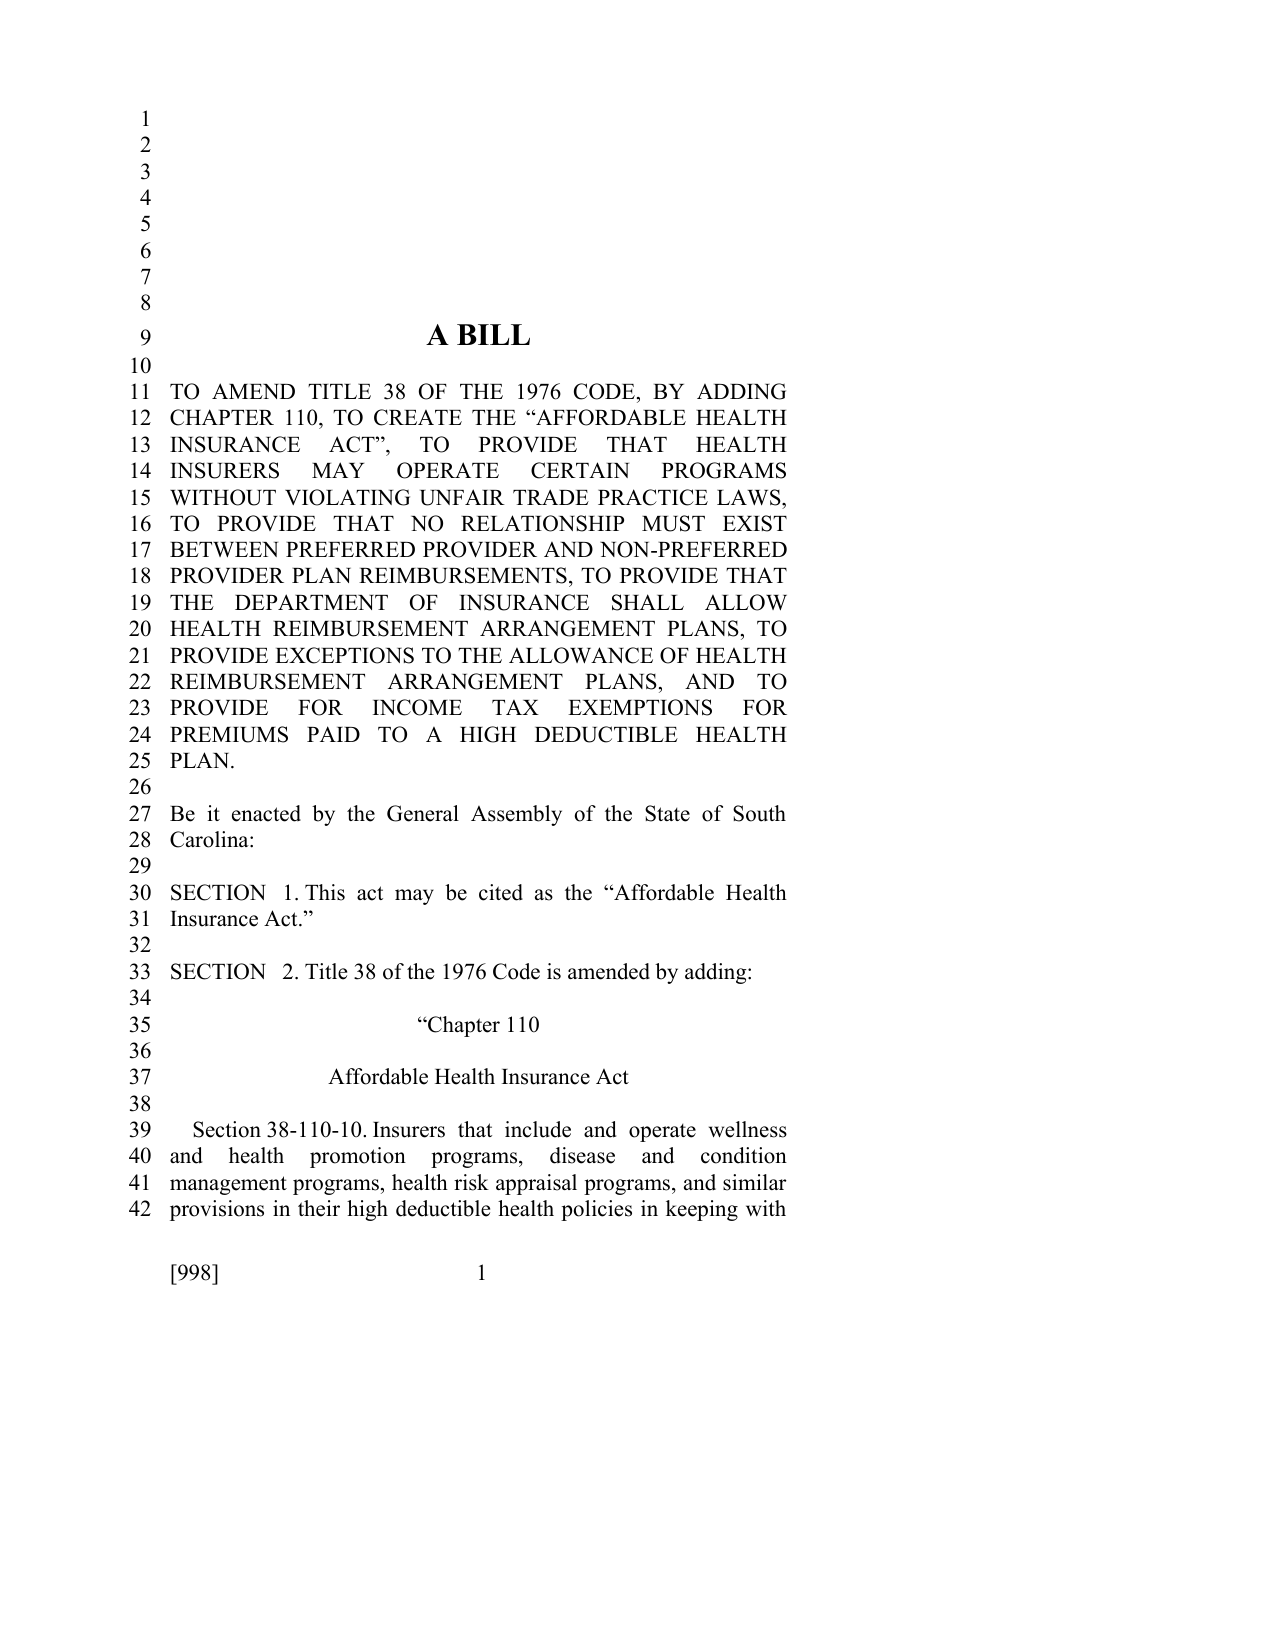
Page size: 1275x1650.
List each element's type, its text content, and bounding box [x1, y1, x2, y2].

text TO AMEND TITLE 38 OF THE 1976 CODE, BY ADDING CHAPTER 110, TO CREATE THE “AFFORDABLE HEALTH INSURANCE ACT”, TO PROVIDE THAT HEALTH INSURERS MAY OPERATE CERTAIN PROGRAMS WITHOUT VIOLATING UNFAIR TRADE PRACTICE LAWS, TO PROVIDE THAT NO RELATIONSHIP MUST EXIST BETWEEN PREFERRED PROVIDER AND NON-PREFERRED PROVIDER PLAN REIMBURSEMENTS, TO PROVIDE THAT THE DEPARTMENT OF INSURANCE SHALL ALLOW HEALTH REIMBURSEMENT ARRANGEMENT PLANS, TO PROVIDE EXCEPTIONS TO THE ALLOWANCE OF HEALTH REIMBURSEMENT ARRANGEMENT PLANS, AND TO PROVIDE FOR INCOME TAX EXEMPTIONS FOR PREMIUMS PAID TO A HIGH DEDUCTIBLE HEALTH PLAN. [169, 378, 787, 773]
text A BILL [169, 316, 787, 352]
text Be it enacted by the General Assembly of the State of South Carolina: [169, 800, 787, 852]
text SECTION 1. This act may be cited as the “Affordable Health Insurance Act.” [169, 879, 787, 932]
text “Chapter 110 [169, 1011, 787, 1037]
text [169, 1116, 787, 1221]
text SECTION 2. Title 38 of the 1976 Code is amended by adding: [169, 958, 787, 984]
text Affordable Health Insurance Act [169, 1063, 787, 1090]
